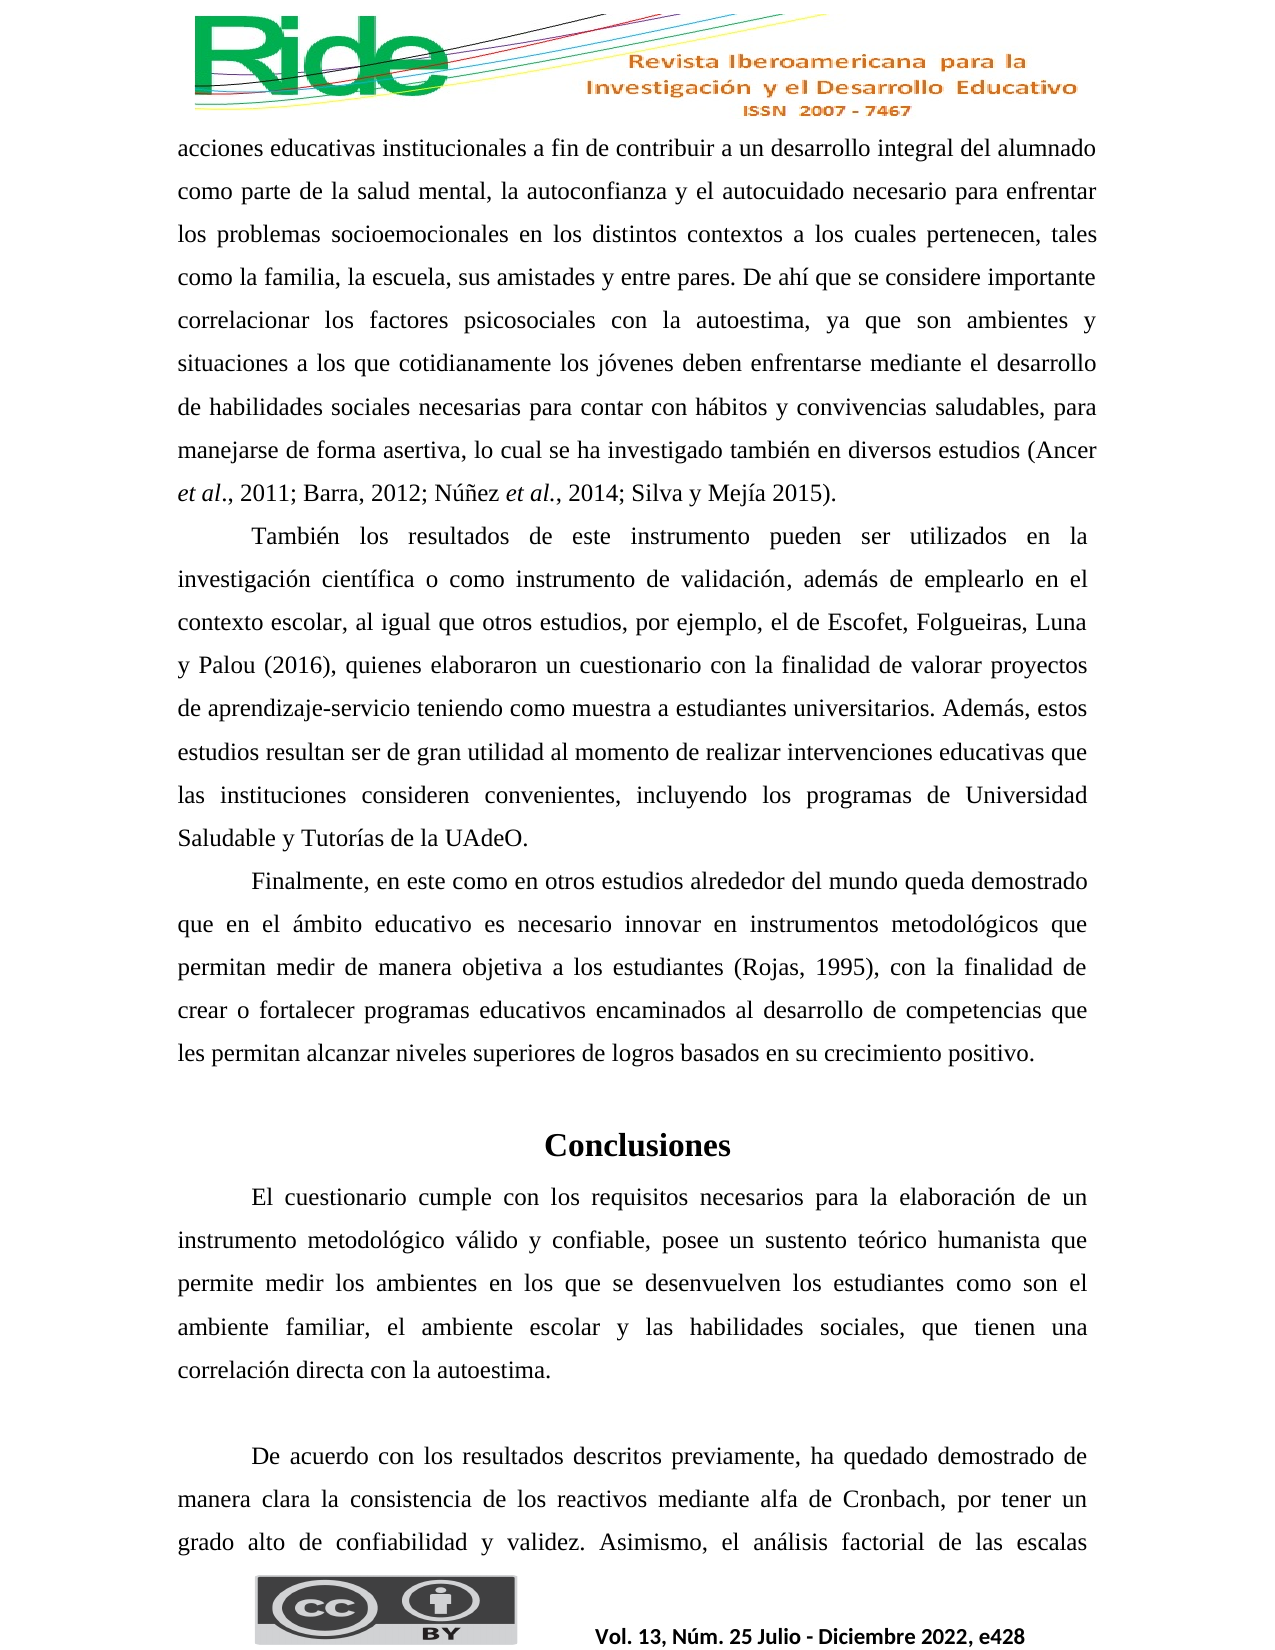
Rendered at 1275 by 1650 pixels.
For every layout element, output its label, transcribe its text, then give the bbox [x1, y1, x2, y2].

text Finalmente, en este como en otros estudios alrededor del mundo queda demostrado que en el ámbito educativo es necesario innovar en instrumentos metodológicos que permitan medir de manera objetiva a los estudiantes (Rojas, 1995), con la finalidad de crear o fortalecer programas educativos encaminados al desarrollo de competencias que les permitan alcanzar niveles superiores de logros basados en su crecimiento positivo. [177, 866, 1088, 1067]
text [177, 133, 1098, 507]
picture [254, 1575, 518, 1645]
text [177, 1441, 1088, 1556]
text También los resultados de este instrumento pueden ser utilizados en la investigación científica o como instrumento de validación, además de emplearlo en el contexto escolar, al igual que otros estudios, por ejemplo, el de Escofet, Folgueiras, Luna y Palou (2016), quienes elaboraron un cuestionario con la finalidad de valorar proyectos de aprendizaje-servicio teniendo como muestra a estudiantes universitarios. Además, estos estudios resultan ser de gran utilidad al momento de realizar intervenciones educativas que las instituciones consideren convenientes, incluyendo los programas de Universidad Saludable y Tutorías de la UAdeO. [177, 521, 1088, 852]
picture [194, 14, 1081, 119]
text El cuestionario cumple con los requisitos necesarios para la elaboración de un instrumento metodológico válido y confiable, posee un sustento teórico humanista que permite medir los ambientes en los que se desenvuelven los estudiantes como son el ambiente familiar, el ambiente escolar y las habilidades sociales, que tienen una correlación directa con la autoestima. [177, 1182, 1088, 1383]
text Conclusiones [177, 1125, 1098, 1163]
